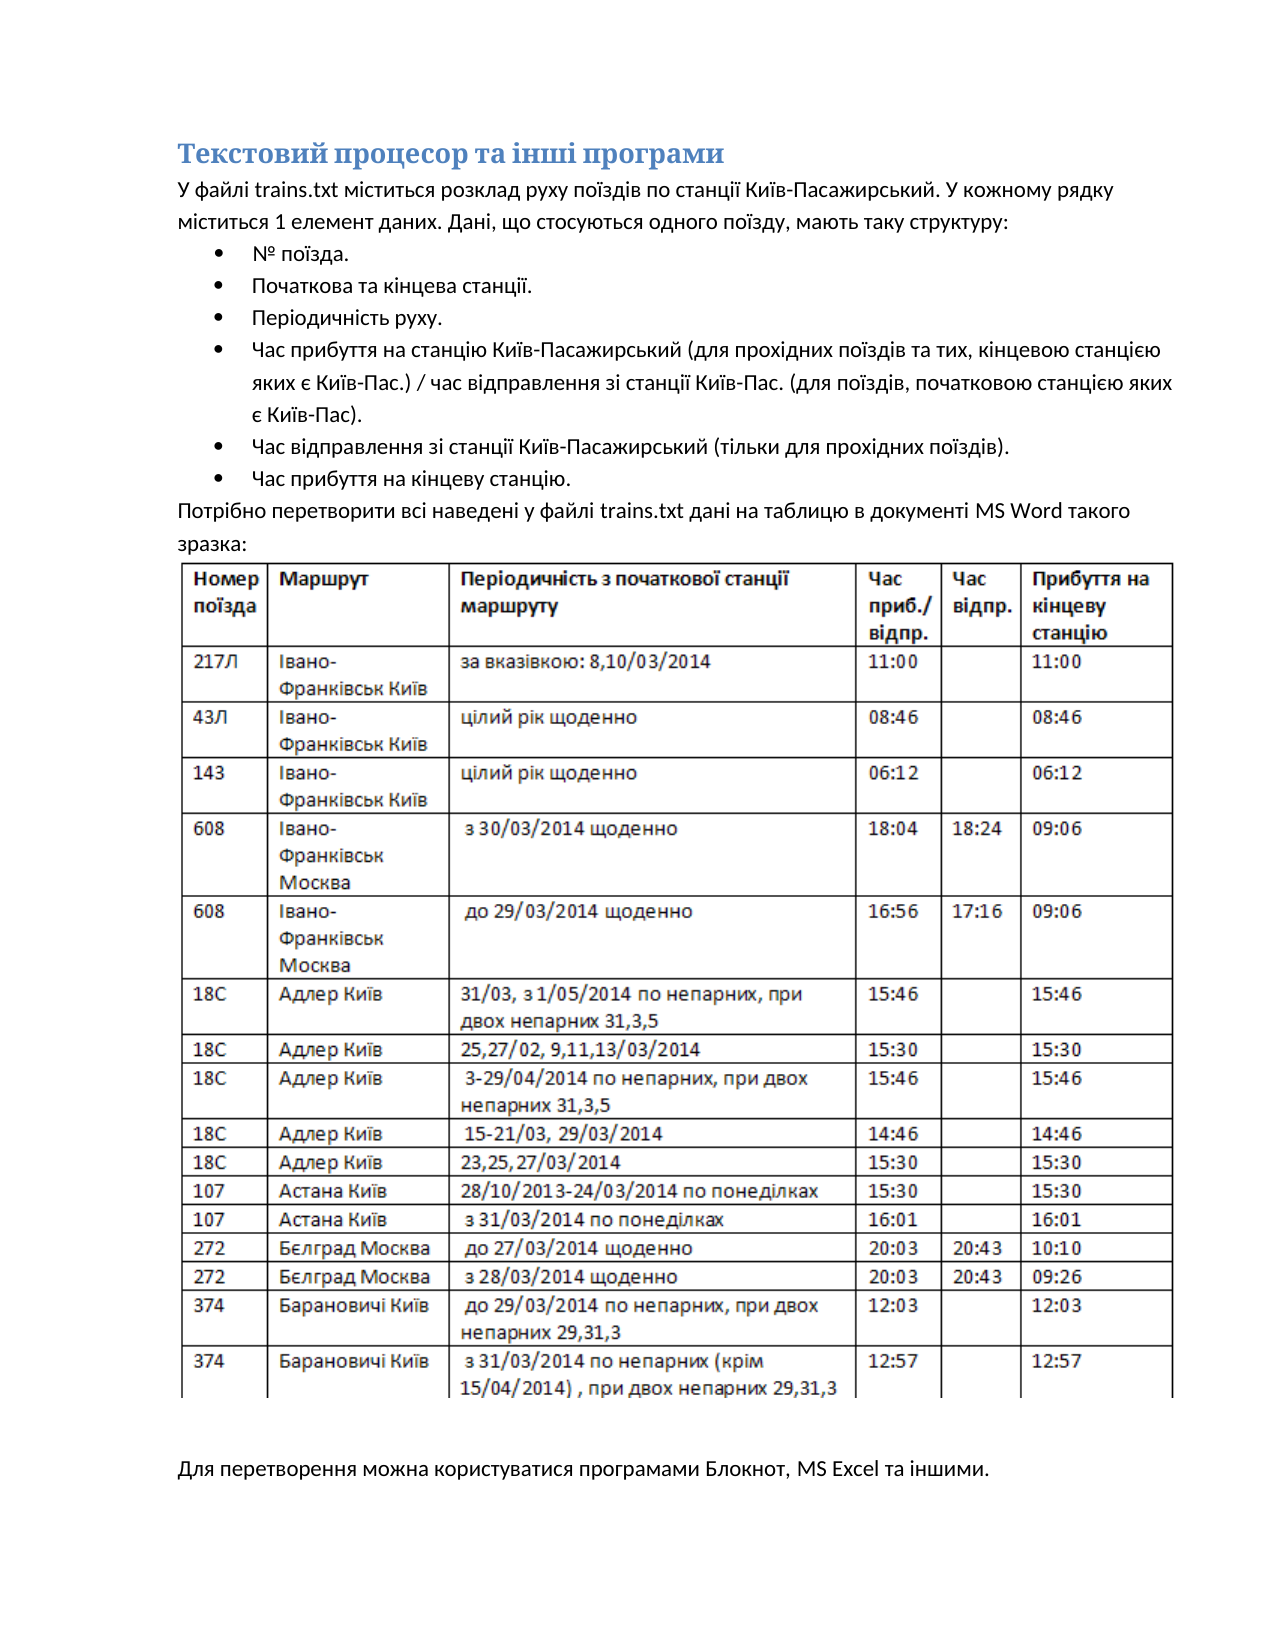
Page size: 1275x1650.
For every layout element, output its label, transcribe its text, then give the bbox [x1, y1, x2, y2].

subtitle Текстовий процесор та інші програми [177, 139, 1186, 170]
picture [177, 560, 1178, 1398]
list Періодичність руху. [214, 303, 1186, 331]
text Потрібно перетворити всі наведені у файлі trains.txt дані на таблицю в документі MS Word такого зразка: [177, 497, 1186, 557]
list Час прибуття на станцію Київ-Пасажирський (для прохідних поїздів та тих, кінцевою станцією яких є Київ-Пас.) / час відправлення зі станції Київ-Пас. (для поїздів, початковою станцією яких є Київ-Пас). [214, 336, 1186, 428]
list Час прибуття на кінцеву станцію. [214, 464, 1186, 492]
list Початкова та кінцева станції. [214, 271, 1186, 299]
text Для перетворення можна користуватися програмами Блокнот, MS Excel та іншими. [177, 1454, 1186, 1483]
text У файлі trains.txt міститься розклад руху поїздів по станції Київ-Пасажирський. У кожному рядку міститься 1 елемент даних. Дані, що стосуються одного поїзду, мають таку структуру: [177, 175, 1186, 235]
list Час відправлення зі станції Київ-Пасажирський (тільки для прохідних поїздів). [214, 432, 1186, 460]
list № поїзда. [215, 239, 1186, 267]
